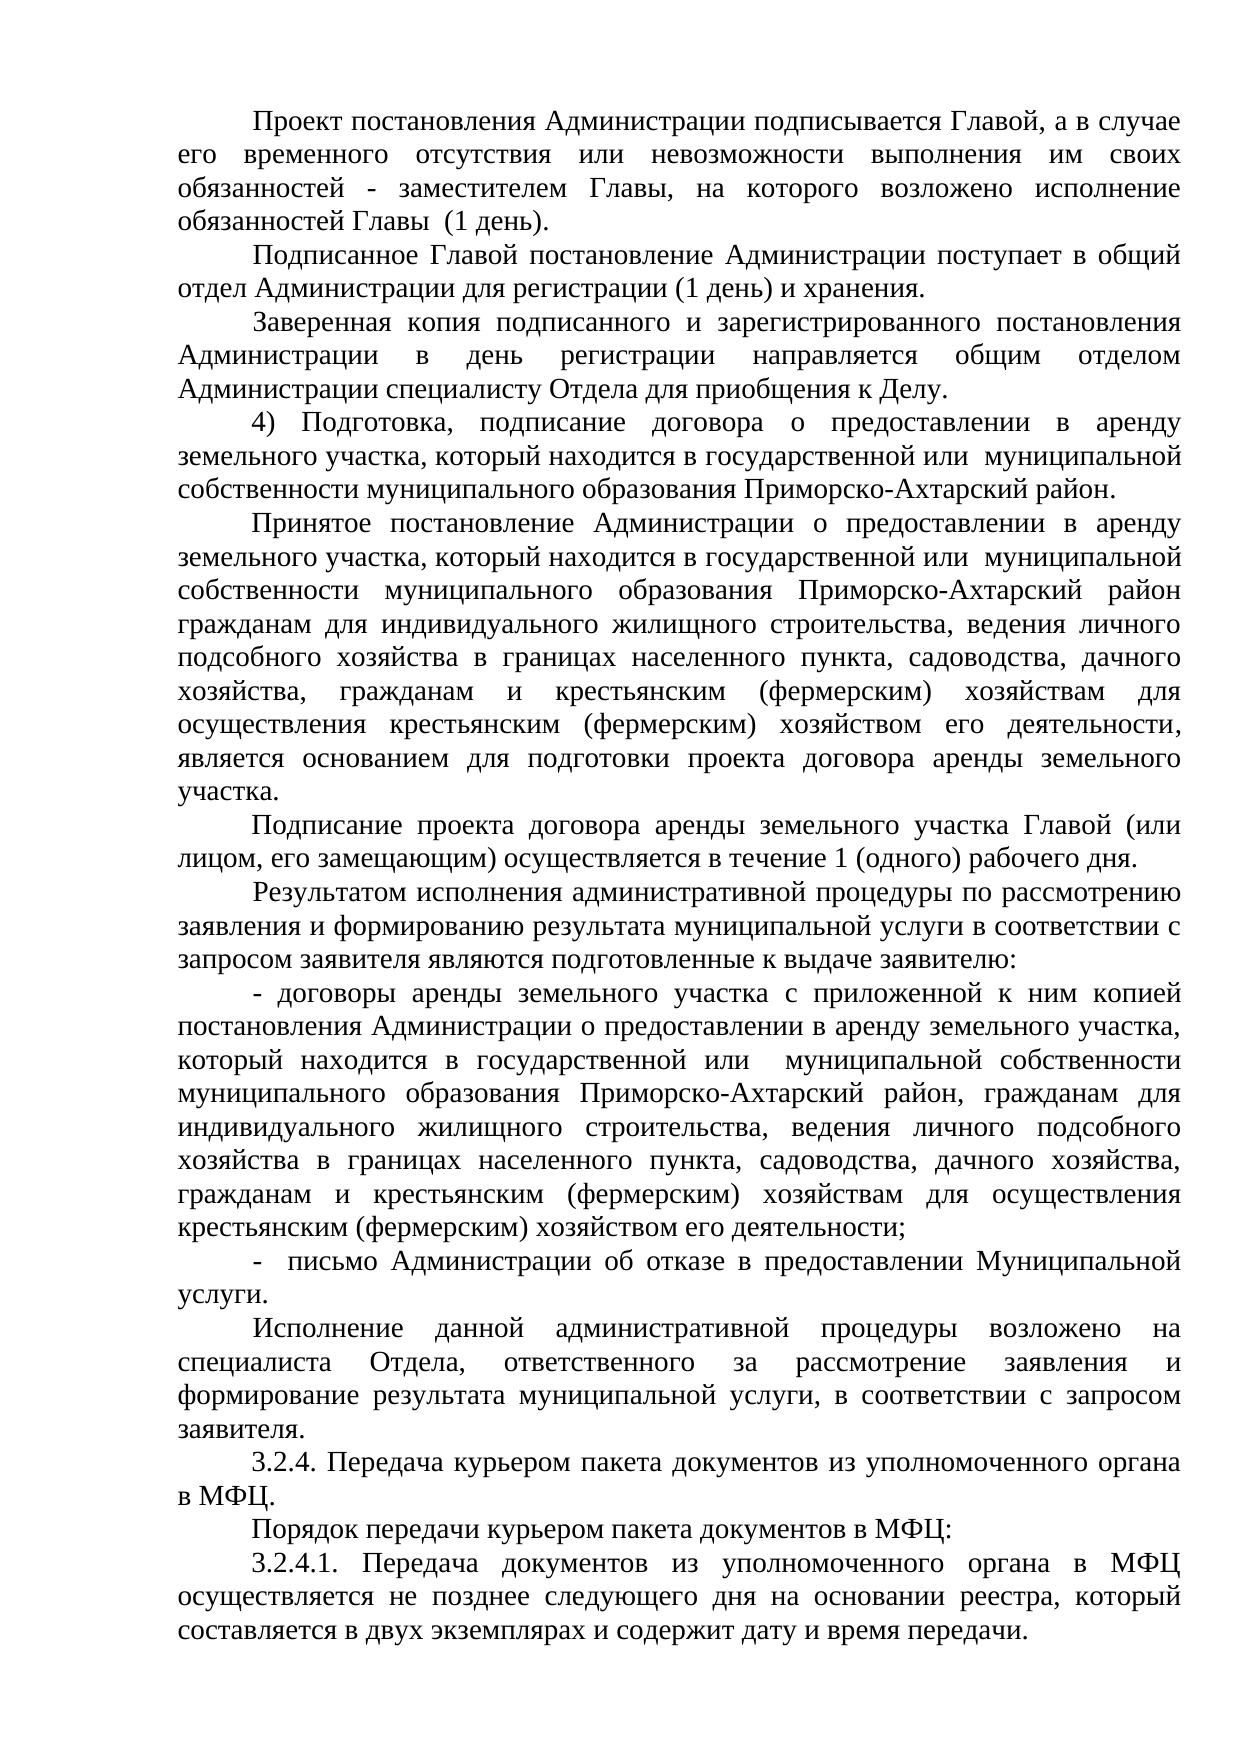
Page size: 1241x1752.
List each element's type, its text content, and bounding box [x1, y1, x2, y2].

text Исполнение данной административной процедуры возложено на специалиста Отдела, ответственного за рассмотрение заявления и формирование результата муниципальной услуги, в соответствии с запросом заявителя. [177, 1310, 1182, 1444]
text Порядок передачи курьером пакета документов в МФЦ: [177, 1511, 1182, 1545]
text 4) Подготовка, подписание договора о предоставлении в аренду земельного участка, который находится в государственной или муниципальной собственности муниципального образования Приморско-Ахтарский район. [177, 404, 1182, 505]
text 3.2.4. Передача курьером пакета документов из уполномоченного органа в МФЦ. [177, 1444, 1182, 1511]
text Подписанное Главой постановление Администрации поступает в общий отдел Администрации для регистрации (1 день) и хранения. [177, 237, 1182, 304]
text Подписание проекта договора аренды земельного участка Главой (или лицом, его замещающим) осуществляется в течение 1 (одного) рабочего дня. [177, 807, 1182, 874]
text Проект постановления Администрации подписывается Главой, а в случае его временного отсутствия или невозможности выполнения им своих обязанностей - заместителем Главы, на которого возложено исполнение обязанностей Главы (1 день). [177, 103, 1182, 237]
text 3.2.4.1. Передача документов из уполномоченного органа в МФЦ осуществляется не позднее следующего дня на основании реестра, который составляется в двух экземплярах и содержит дату и время передачи. [177, 1545, 1182, 1646]
text - письмо Администрации об отказе в предоставлении Муниципальной услуги. [177, 1243, 1182, 1310]
text Результатом исполнения административной процедуры по рассмотрению заявления и формированию результата муниципальной услуги в соответствии с запросом заявителя являются подготовленные к выдаче заявителю: [177, 874, 1182, 975]
text Заверенная копия подписанного и зарегистрированного постановления Администрации в день регистрации направляется общим отделом Администрации специалисту Отдела для приобщения к Делу. [177, 304, 1182, 404]
text - договоры аренды земельного участка с приложенной к ним копией постановления Администрации о предоставлении в аренду земельного участка, который находится в государственной или муниципальной собственности муниципального образования Приморско-Ахтарский район, гражданам для индивидуального жилищного строительства, ведения личного подсобного хозяйства в границах населенного пункта, садоводства, дачного хозяйства, гражданам и крестьянским (фермерским) хозяйствам для осуществления крестьянским (фермерским) хозяйством его деятельности; [177, 975, 1182, 1243]
text Принятое постановление Администрации о предоставлении в аренду земельного участка, который находится в государственной или муниципальной собственности муниципального образования Приморско-Ахтарский район гражданам для индивидуального жилищного строительства, ведения личного подсобного хозяйства в границах населенного пункта, садоводства, дачного хозяйства, гражданам и крестьянским (фермерским) хозяйствам для осуществления крестьянским (фермерским) хозяйством его деятельности, является основанием для подготовки проекта договора аренды земельного участка. [177, 505, 1182, 807]
